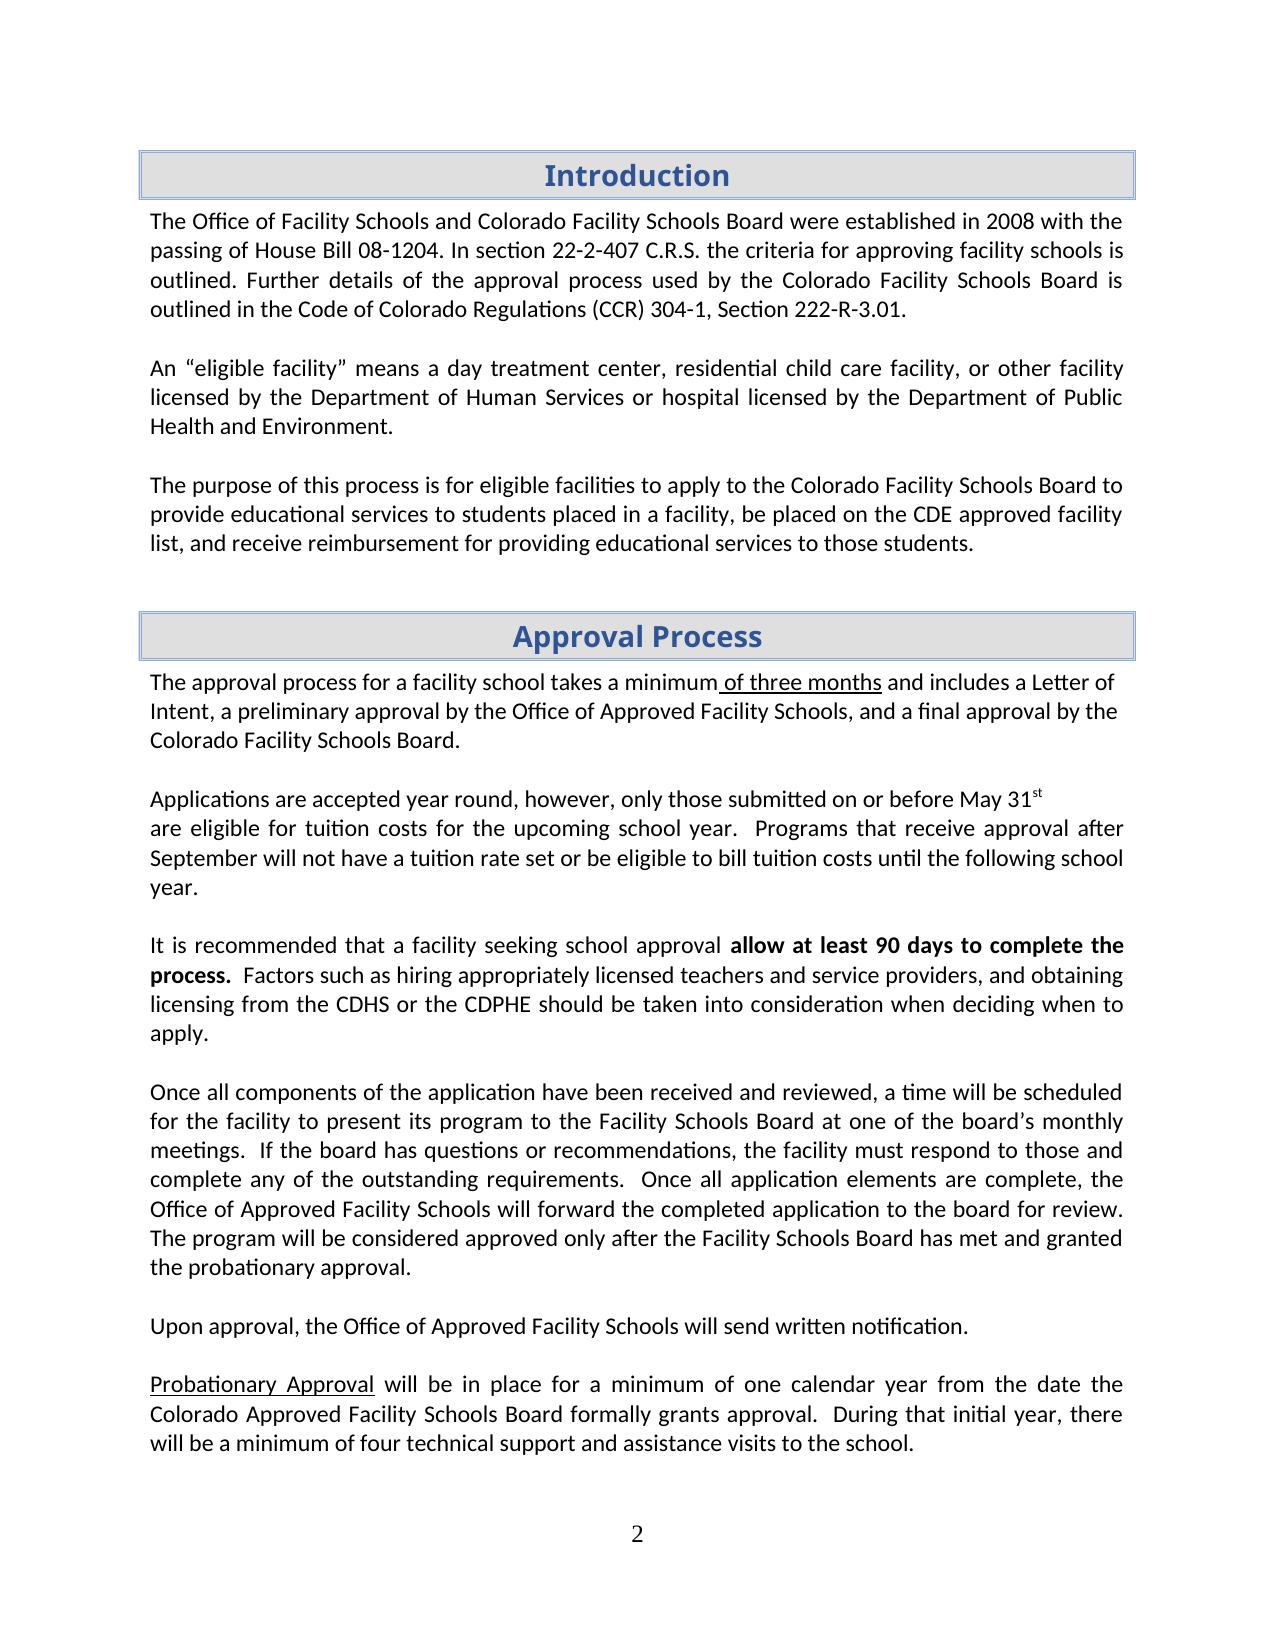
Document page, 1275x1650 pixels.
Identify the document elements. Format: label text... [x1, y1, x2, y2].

text The purpose of this process is for eligible facilities to apply to the Colorado Facility Schools Board to provide educational services to students placed in a facility, be placed on the CDE approved facility list, and receive reimbursement for providing educational services to those students. [150, 470, 1125, 558]
text The Office of Facility Schools and Colorado Facility Schools Board were established in 2008 with the passing of House Bill 08-1204. In section 22-2-407 C.R.S. the criteria for approving facility schools is outlined. Further details of the approval process used by the Colorado Facility Schools Board is outlined in the Code of Colorado Regulations (CCR) 304-1, Section 222-R-3.01. [150, 206, 1125, 323]
text Probationary Approval will be in place for a minimum of one calendar year from the date the Colorado Approved Facility Schools Board formally grants approval. During that initial year, there will be a minimum of four technical support and assistance visits to the school. [150, 1369, 1125, 1457]
subtitle Approval Process [142, 614, 1133, 658]
text The approval process for a facility school takes a minimum of three months and includes a Letter of Intent, a preliminary approval by the Office of Approved Facility Schools, and a final approval by the Colorado Facility Schools Board. [150, 667, 1125, 755]
text An “eligible facility” means a day treatment center, residential child care facility, or other facility licensed by the Department of Human Services or hospital licensed by the Department of Public Health and Environment. [150, 353, 1125, 441]
text It is recommended that a facility seeking school approval allow at least 90 days to complete the process. Factors such as hiring appropriately licensed teachers and service providers, and obtaining licensing from the CDHS or the CDPHE should be taken into consideration when deciding when to apply. [150, 930, 1125, 1047]
text Applications are accepted year round, however, only those submitted on or before May 31st [150, 784, 1125, 813]
text are eligible for tuition costs for the upcoming school year. Programs that receive approval after September will not have a tuition rate set or be eligible to bill tuition costs until the following school year. [150, 813, 1125, 901]
text Once all components of the application have been received and reviewed, a time will be scheduled for the facility to present its program to the Facility Schools Board at one of the board’s monthly meetings. If the board has questions or recommendations, the facility must respond to those and complete any of the outstanding requirements. Once all application elements are complete, the Office of Approved Facility Schools will forward the completed application to the board for review. The program will be considered approved only after the Facility Schools Board has met and granted the probationary approval. [150, 1077, 1125, 1282]
text Upon approval, the Office of Approved Facility Schools will send written notification. [150, 1311, 1125, 1340]
subtitle Introduction [142, 153, 1133, 197]
